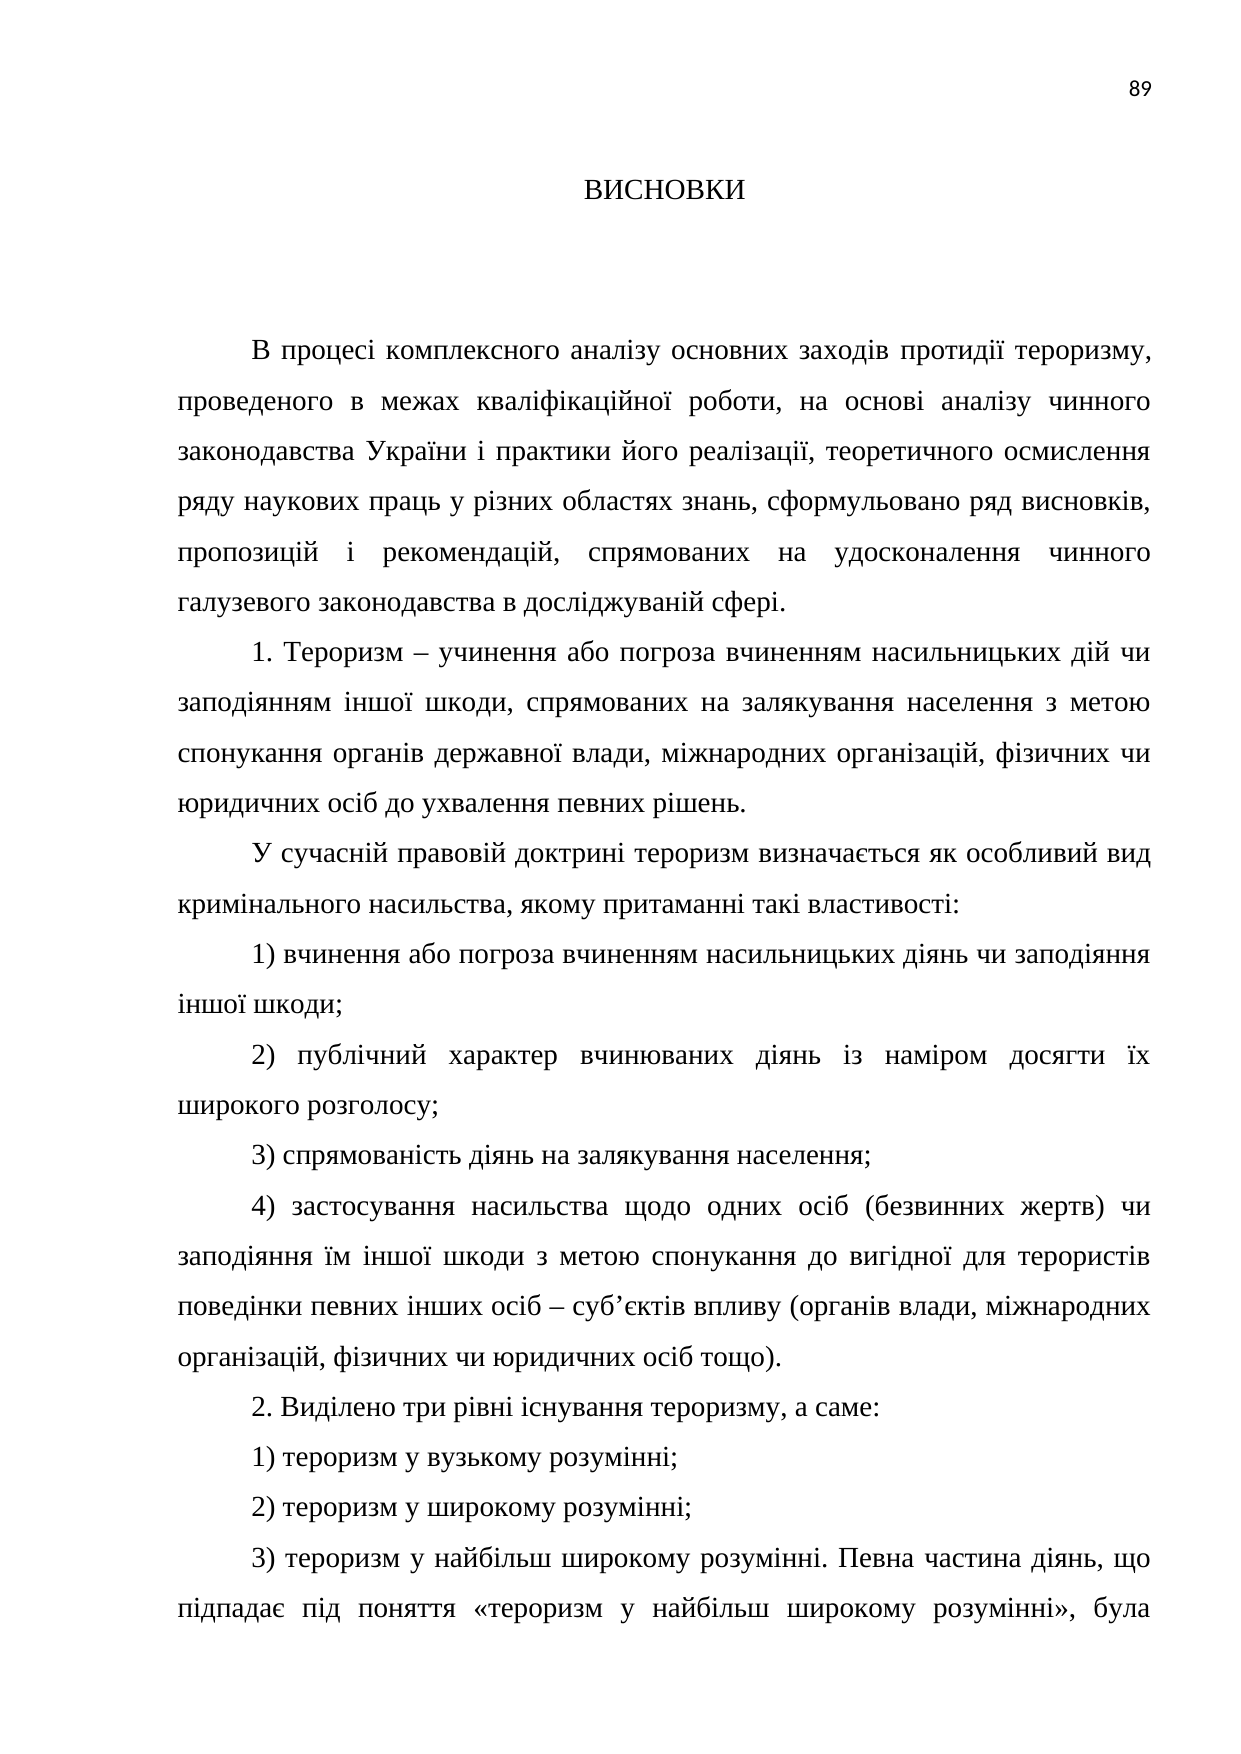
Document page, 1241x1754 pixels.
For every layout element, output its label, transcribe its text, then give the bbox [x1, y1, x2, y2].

text 3) спрямованість діянь на залякування населення; [177, 1137, 1152, 1171]
text 4) застосування насильства щодо одних осіб (безвинних жертв) чи заподіяння їм іншої шкоди з метою спонукання до вигідної для терористів поведінки певних інших осіб – суб’єктів впливу (органів влади, міжнародних організацій, фізичних чи юридичних осіб тощо). [177, 1188, 1152, 1372]
text 2. Виділено три рівні існування тероризму, а саме: [177, 1389, 1152, 1422]
text У сучасній правовій доктрині тероризм визначається як особливий вид кримінального насильства, якому притаманні такі властивості: [177, 836, 1152, 919]
text ВИСНОВКИ [177, 172, 1152, 206]
text 1. Тероризм – учинення або погроза вчиненням насильницьких дій чи заподіянням іншої шкоди, спрямованих на залякування населення з метою спонукання органів державної влади, міжнародних організацій, фізичних чи юридичних осіб до ухвалення певних рішень. [177, 634, 1152, 819]
text 1) тероризм у вузькому розумінні; [177, 1439, 1152, 1473]
text 2) тероризм у широкому розумінні; [177, 1489, 1152, 1523]
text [177, 1540, 1152, 1624]
text 2) публічний характер вчинюваних діянь із наміром досягти їх широкого розголосу; [177, 1037, 1152, 1121]
text В процесі комплексного аналізу основних заходів протидії тероризму, проведеного в межах кваліфікаційної роботи, на основі аналізу чинного законодавства України і практики його реалізації, теоретичного осмислення ряду наукових праць у різних областях знань, сформульовано ряд висновків, пропозицій і рекомендацій, спрямованих на удосконалення чинного галузевого законодавства в досліджуваній сфері. [177, 332, 1152, 617]
text 1) вчинення або погроза вчиненням насильницьких діянь чи заподіяння іншої шкоди; [177, 936, 1152, 1020]
